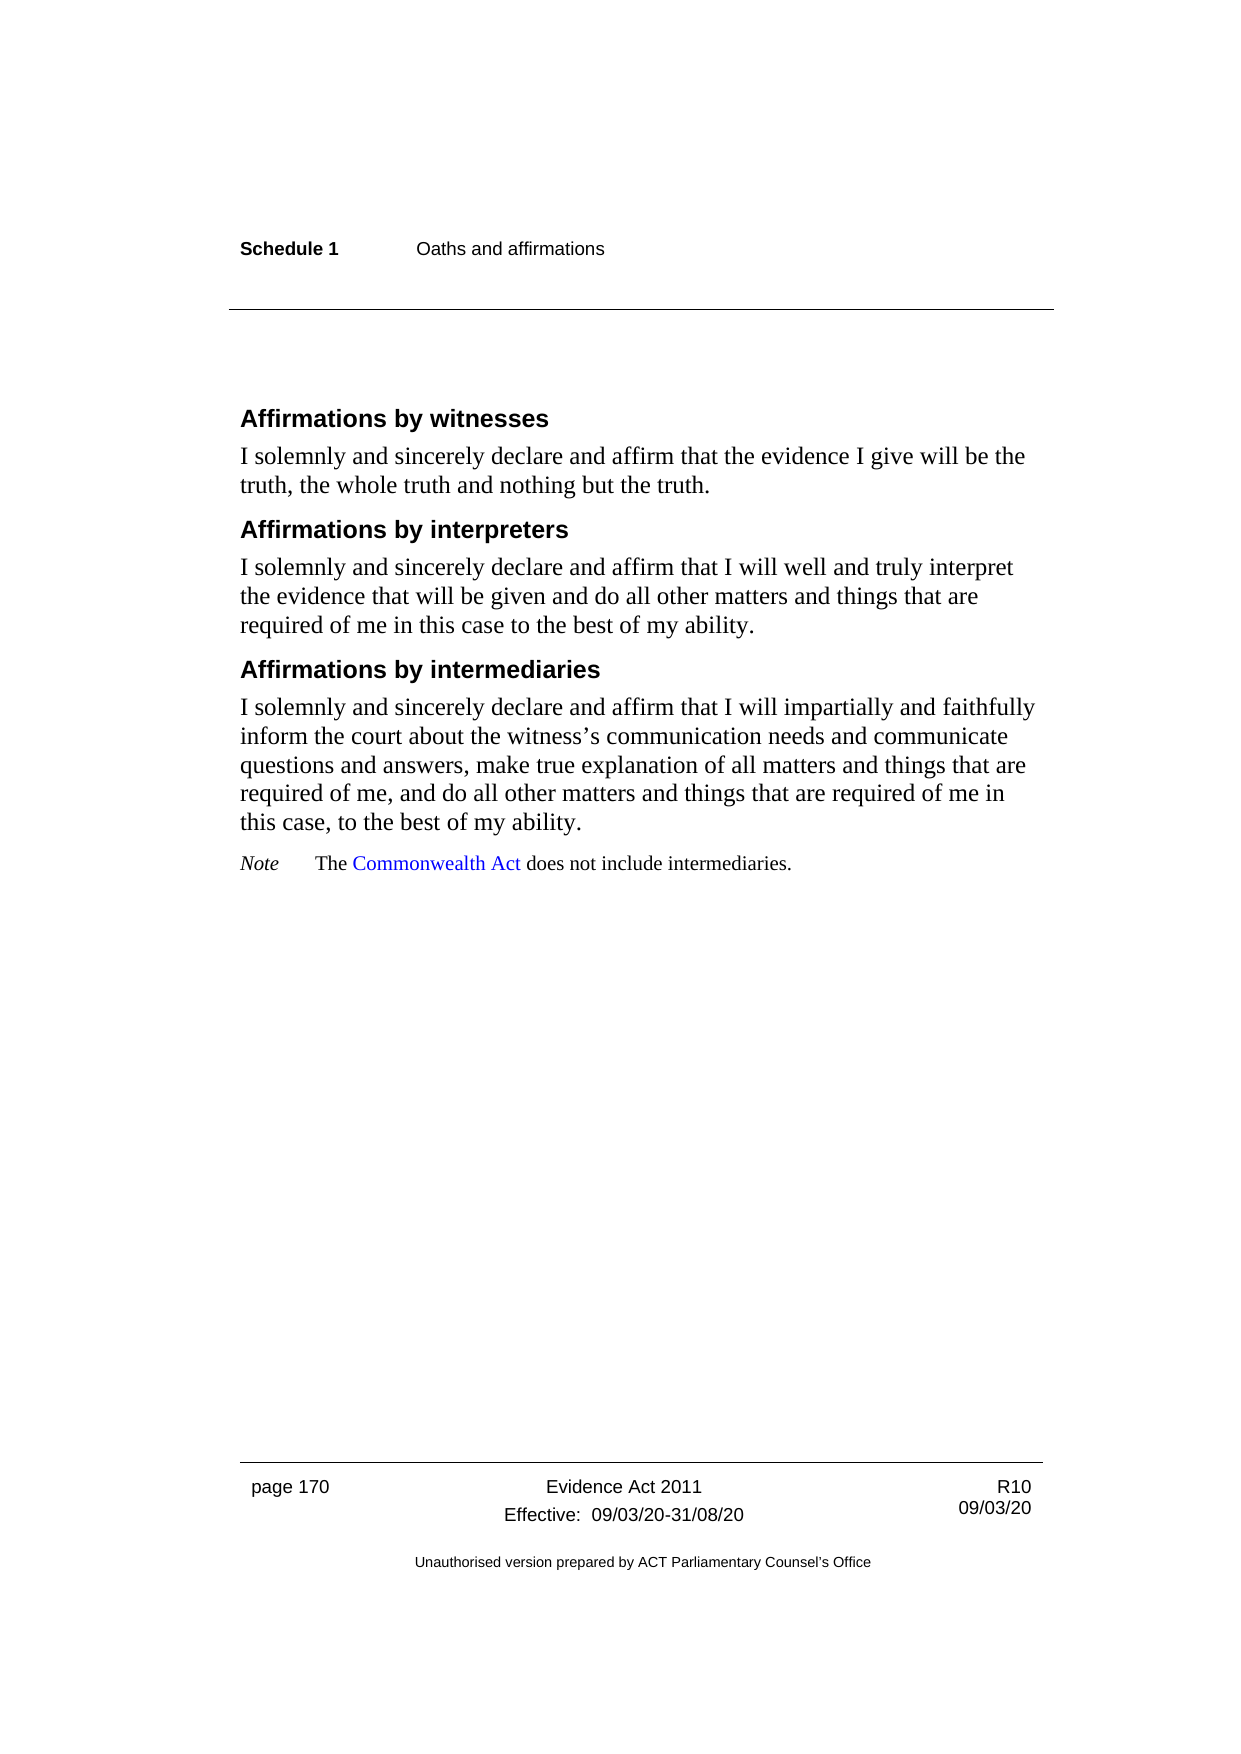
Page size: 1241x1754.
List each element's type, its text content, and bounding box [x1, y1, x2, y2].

text Affirmations by interpreters [240, 515, 1042, 544]
text Affirmations by witnesses [240, 404, 1042, 433]
text Affirmations by intermediaries [240, 655, 1042, 684]
text Note The Commonwealth Act does not include intermediaries. [240, 851, 1042, 875]
text I solemnly and sincerely declare and affirm that I will impartially and faithfully inform the court about the witness’s communication needs and communicate questions and answers, make true explanation of all matters and things that are required of me, and do all other matters and things that are required of me in this case, to the best of my ability. [240, 692, 1042, 836]
text I solemnly and sincerely declare and affirm that I will well and truly interpret the evidence that will be given and do all other matters and things that are required of me in this case to the best of my ability. [240, 552, 1042, 638]
text I solemnly and sincerely declare and affirm that the evidence I give will be the truth, the whole truth and nothing but the truth. [240, 441, 1042, 498]
